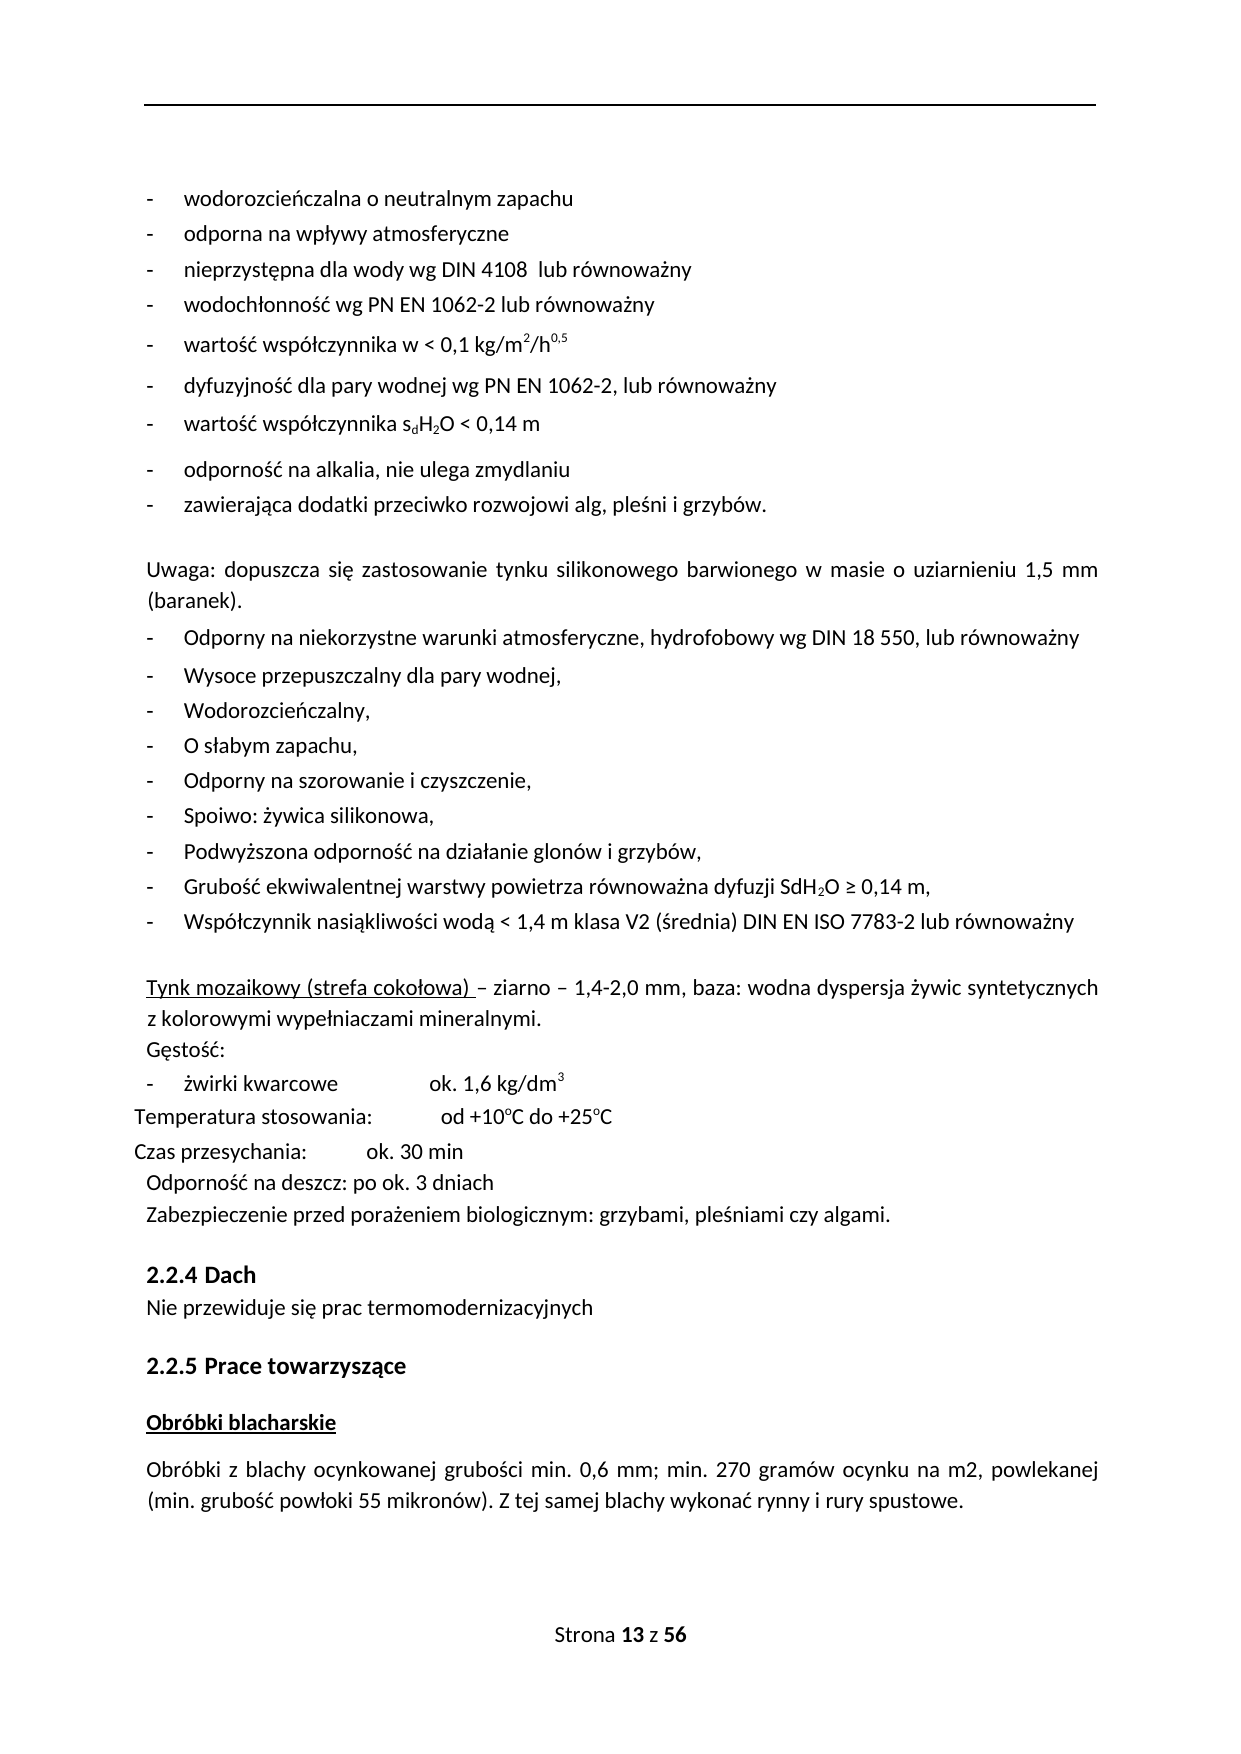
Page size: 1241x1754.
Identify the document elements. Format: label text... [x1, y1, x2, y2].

list nieprzystępna dla wody wg DIN 4108 lub równoważny [146, 253, 1100, 284]
text Obróbki blacharskie [146, 1408, 1101, 1436]
list odporność na alkalia, nie ulega zmydlaniu [146, 453, 1100, 484]
list Wodorozcieńczalny, [146, 694, 1100, 725]
list odporna na wpływy atmosferyczne [146, 217, 1100, 249]
list wartość współczynnika w < 0,1 kg/m2/h0,5 [146, 328, 1100, 359]
text 2.2.5 Prace towarzyszące [146, 1350, 1101, 1381]
text Tynk mozaikowy (strefa cokołowa) – ziarno – 1,4-2,0 mm, baza: wodna dyspersja żywic syntetycznych z kolorowymi wypełniaczami mineralnymi. [146, 973, 1100, 1032]
text Zabezpieczenie przed porażeniem biologicznym: grzybami, pleśniami czy algami. [146, 1200, 1100, 1228]
text 2.2.4 Dach [146, 1259, 1101, 1290]
list Odporny na niekorzystne warunki atmosferyczne, hydrofobowy wg DIN 18 550, lub równoważny [146, 621, 1100, 652]
list żwirki kwarcowe ok. 1,6 kg/dm3 [146, 1067, 1100, 1098]
text Obróbki z blachy ocynkowanej grubości min. 0,6 mm; min. 270 gramów ocynku na m2, powlekanej (min. grubość powłoki 55 mikronów). Z tej samej blachy wykonać rynny i rury spustowe. [146, 1455, 1100, 1514]
text Temperatura stosowania: od +10oC do +25oC [134, 1102, 1101, 1130]
list Współczynnik nasiąkliwości wodą < 1,4 m klasa V2 (średnia) DIN EN ISO 7783-2 lub równoważny [146, 905, 1100, 936]
text Uwaga: dopuszcza się zastosowanie tynku silikonowego barwionego w masie o uziarnieniu 1,5 mm (baranek). [146, 555, 1100, 614]
text Czas przesychania: ok. 30 min [134, 1137, 1101, 1165]
text Gęstość: [146, 1035, 1100, 1063]
list wodorozcieńczalna o neutralnym zapachu [146, 182, 1100, 213]
text Nie przewiduje się prac termomodernizacyjnych [146, 1293, 1100, 1321]
list Wysoce przepuszczalny dla pary wodnej, [146, 659, 1100, 690]
list Podwyższona odporność na działanie glonów i grzybów, [146, 835, 1100, 866]
list Odporny na szorowanie i czyszczenie, [146, 764, 1100, 796]
list Grubość ekwiwalentnej warstwy powietrza równoważna dyfuzji SdH2O ≥ 0,14 m, [146, 870, 1100, 901]
text Odporność na deszcz: po ok. 3 dniach [146, 1168, 1100, 1196]
list O słabym zapachu, [146, 729, 1100, 760]
list Spoiwo: żywica silikonowa, [146, 799, 1100, 831]
list zawierająca dodatki przeciwko rozwojowi alg, pleśni i grzybów. [146, 488, 1100, 519]
list dyfuzyjność dla pary wodnej wg PN EN 1062-2, lub równoważny [146, 369, 1100, 401]
list wartość współczynnika sdH2O < 0,14 m [146, 407, 1100, 438]
list wodochłonność wg PN EN 1062-2 lub równoważny [146, 288, 1100, 319]
